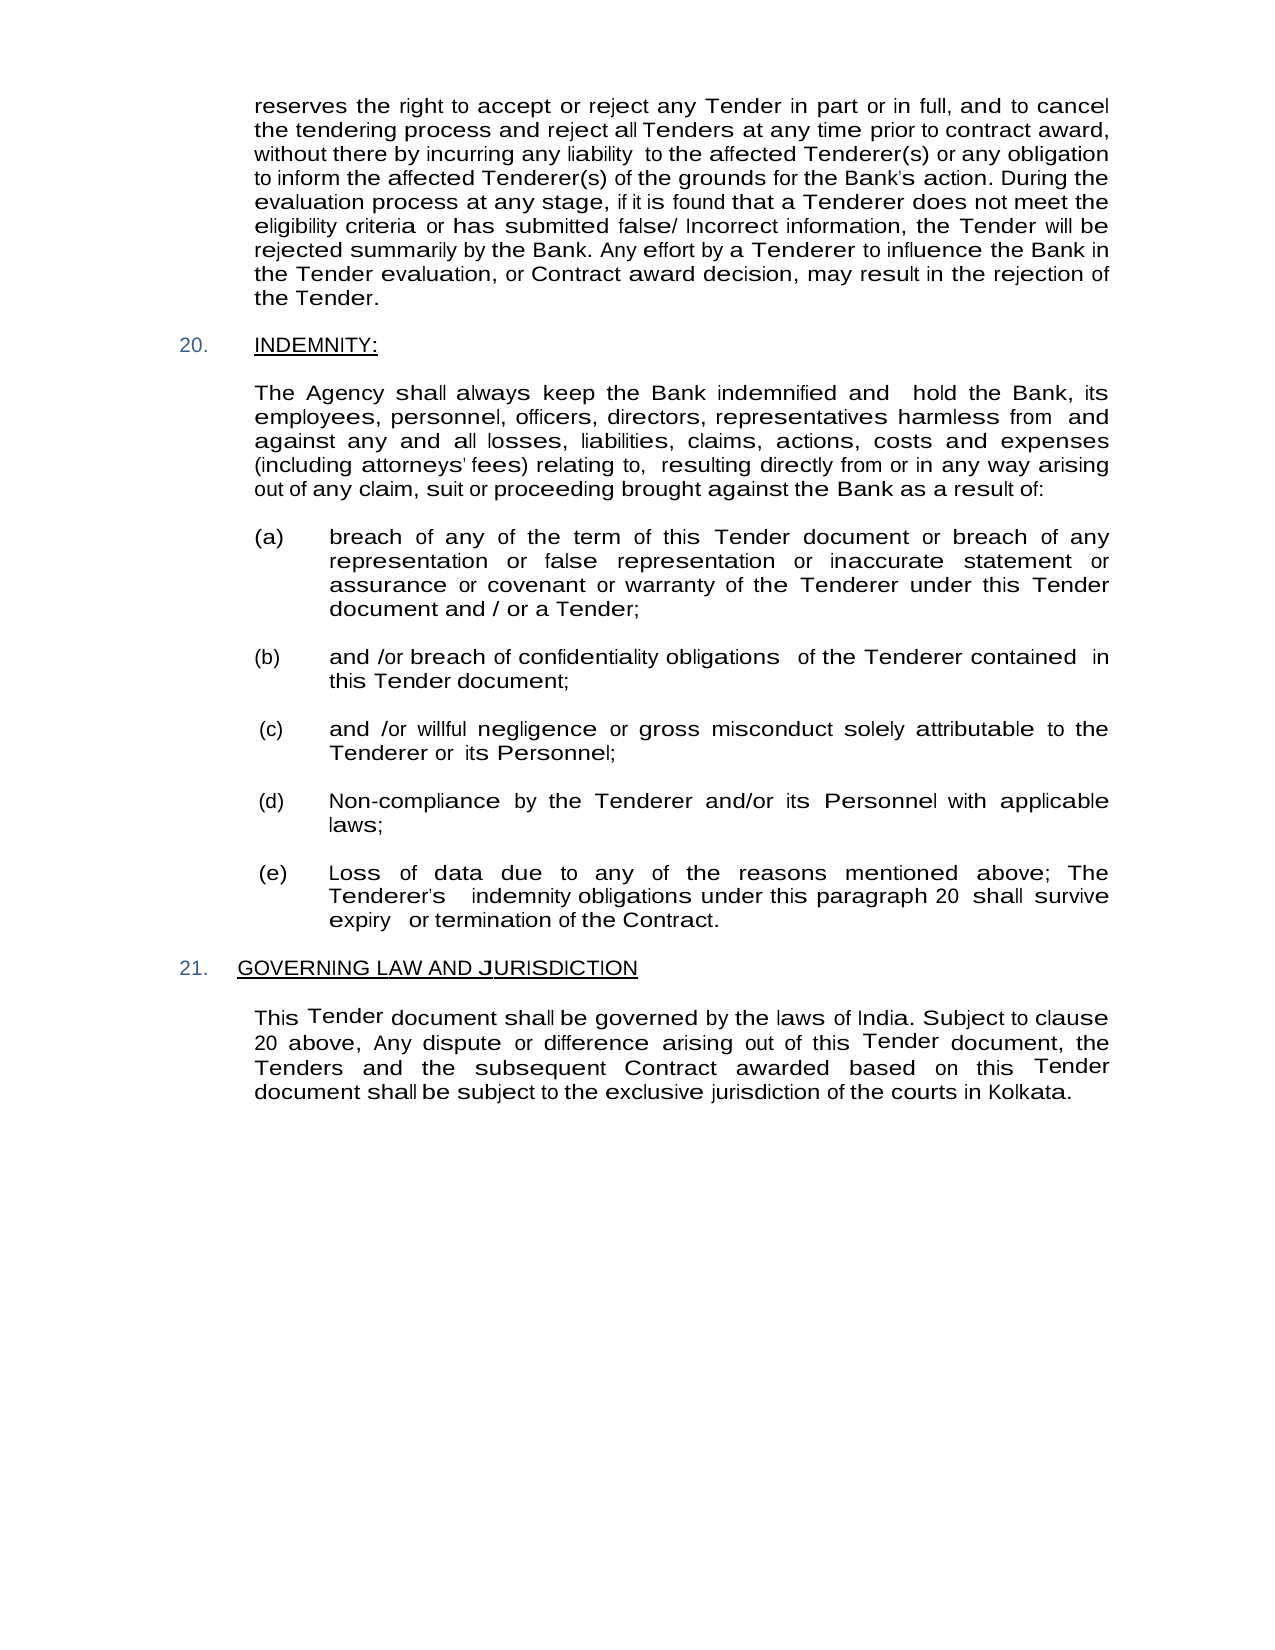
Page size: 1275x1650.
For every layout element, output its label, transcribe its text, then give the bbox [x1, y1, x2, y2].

text (c) and /or willful negligence or gross misconduct solely attributable to the Tenderer or its Personnel; [259, 717, 1109, 764]
text (a) breach of any of the term of this Tender document or breach of any representation or false representation or inaccurate statement or assurance or covenant or warranty of the Tenderer under this Tender document and / or a Tender; [254, 525, 1109, 621]
text 21. GOVERNING LAW AND JURISDICTION [179, 956, 1109, 980]
text (d) Non-compliance by the Tenderer and/or its Personnel with applicable laws; [258, 788, 1109, 836]
text (e) Loss of data due to any of the reasons mentioned above; The Tenderer’s indemnity obligations under this paragraph 20 shall survive expiry or termination of the Contract. [258, 860, 1109, 932]
text The Agency shall always keep the Bank indemnified and hold the Bank, its employees, personnel, officers, directors, representatives harmless from and against any and all losses, liabilities, claims, actions, costs and expenses (including attorneys’ fees) relating to, resulting directly from or in any way arising out of any claim, suit or proceeding brought against the Bank as a result of: [254, 381, 1109, 501]
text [254, 94, 1109, 309]
text 20. INDEMNITY: [179, 333, 1109, 357]
text (b) and /or breach of confidentiality obligations of the Tenderer contained in this Tender document; [254, 645, 1109, 693]
text This Tender document shall be governed by the laws of India. Subject to clause 20 above, Any dispute or difference arising out of this Tender document, the Tenders and the subsequent Contract awarded based on this Tender document shall be subject to the exclusive jurisdiction of the courts in Kolkata. [254, 1004, 1109, 1103]
